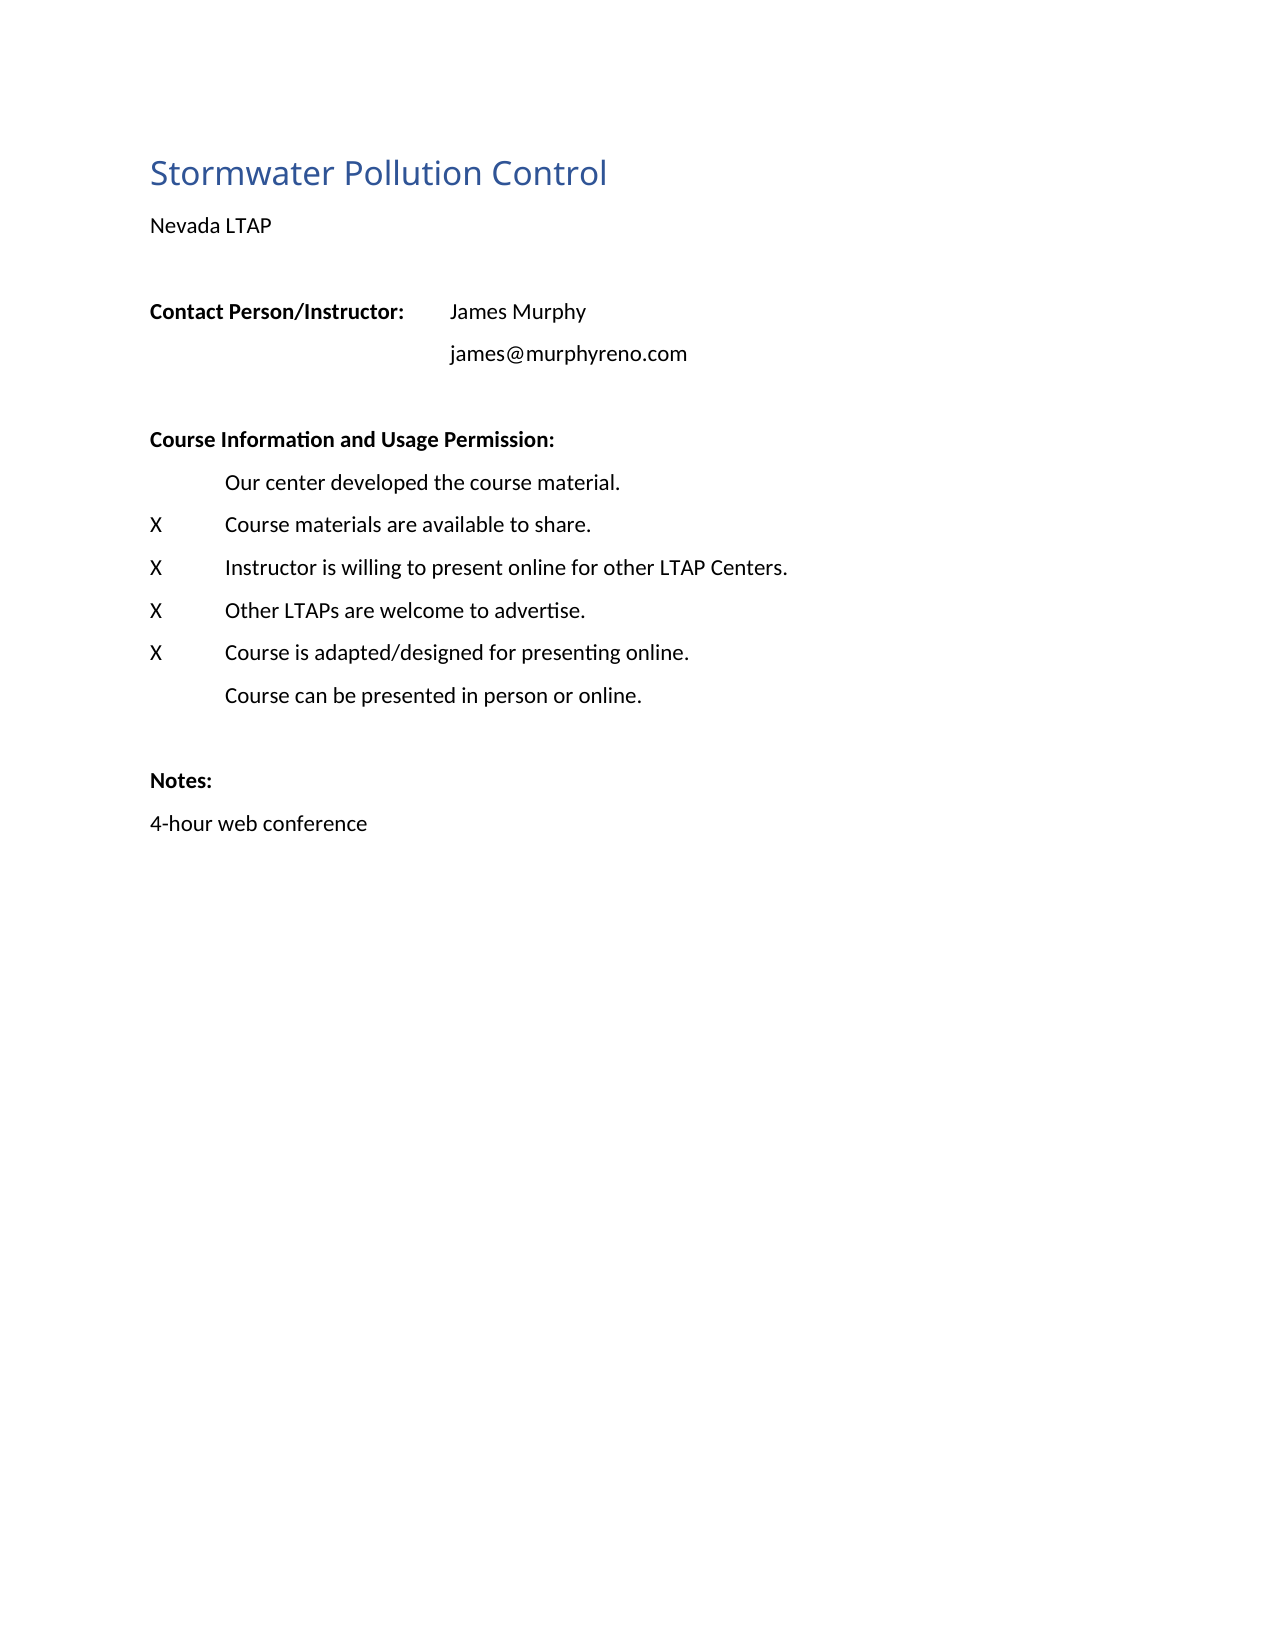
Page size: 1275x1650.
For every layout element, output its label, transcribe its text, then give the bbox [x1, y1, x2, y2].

text Course Information and Usage Permission: [150, 425, 1125, 453]
text X Other LTAPs are welcome to advertise. [150, 596, 1125, 624]
text Course can be presented in person or online. [150, 681, 1125, 709]
text X Course materials are available to share. [150, 510, 1125, 538]
text 4-hour web conference [150, 809, 1125, 837]
text X Course is adapted/designed for presenting online. [150, 638, 1125, 667]
text Notes: [150, 767, 1125, 795]
text Nevada LTAP [150, 211, 1125, 239]
text Contact Person/Instructor: James Murphy [150, 297, 1125, 325]
subtitle Stormwater Pollution Control [150, 150, 1125, 195]
text james@murphyreno.com [150, 339, 1125, 368]
text Our center developed the course material. [150, 468, 1125, 496]
text X Instructor is willing to present online for other LTAP Centers. [150, 553, 1125, 581]
